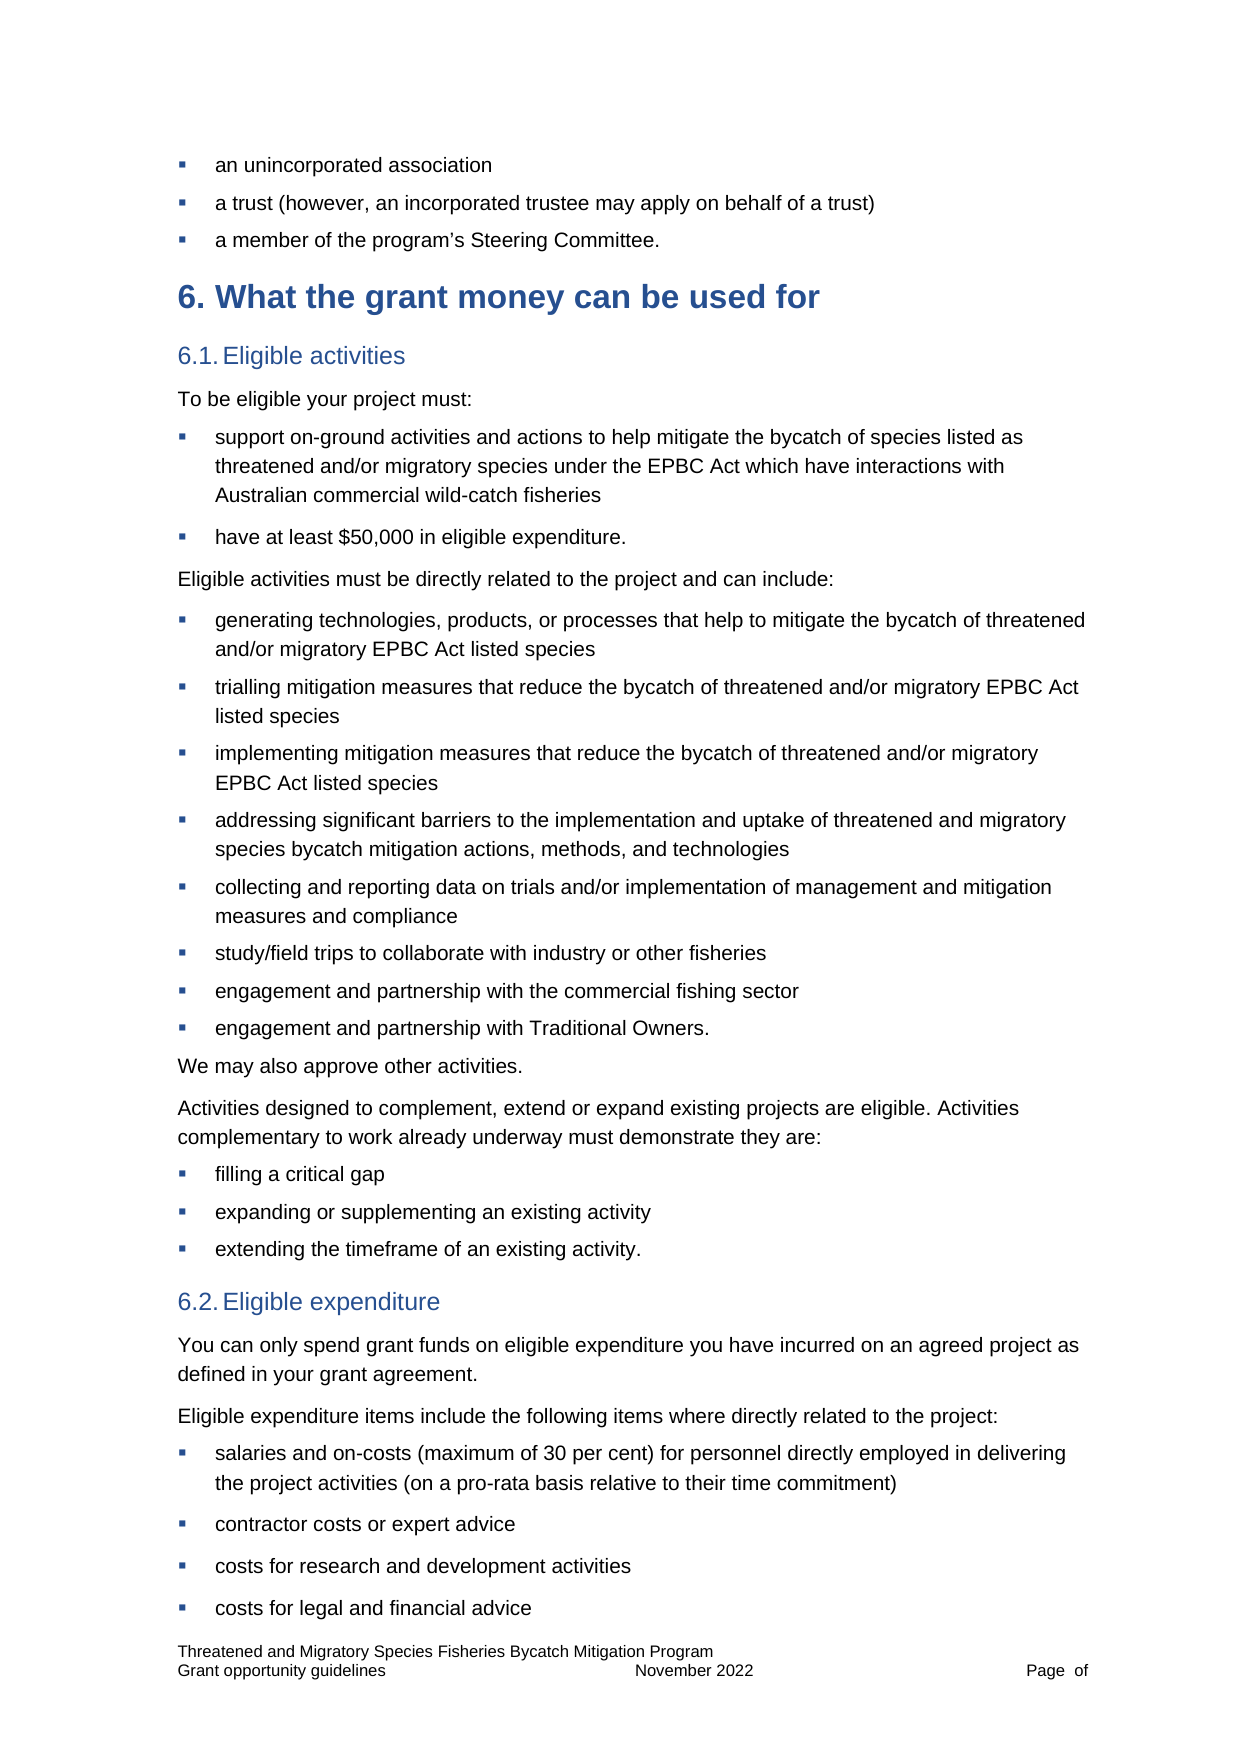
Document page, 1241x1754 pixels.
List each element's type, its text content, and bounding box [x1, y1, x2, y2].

list engagement and partnership with the commercial fishing sector [177, 974, 1092, 1003]
text Eligible expenditure items include the following items where directly related to the project: [177, 1399, 1092, 1428]
list study/field trips to collaborate with industry or other fisheries [177, 936, 1092, 965]
text You can only spend grant funds on eligible expenditure you have incurred on an agreed project as defined in your grant agreement. [177, 1328, 1092, 1386]
list filling a critical gap [177, 1157, 1092, 1186]
list engagement and partnership with Traditional Owners. [177, 1011, 1092, 1040]
list have at least $50,000 in eligible expenditure. [177, 519, 1092, 549]
list contractor costs or expert advice [177, 1507, 1092, 1536]
list extending the timeframe of an existing activity. [177, 1232, 1092, 1261]
list collecting and reporting data on trials and/or implementation of management and mitigation measures and compliance [177, 869, 1092, 928]
subtitle Eligible activities [177, 340, 1092, 369]
list costs for legal and financial advice [177, 1590, 1092, 1619]
list addressing significant barriers to the implementation and uptake of threatened and migratory species bycatch mitigation actions, methods, and technologies [177, 803, 1092, 861]
list trialling mitigation measures that reduce the bycatch of threatened and/or migratory EPBC Act listed species [177, 669, 1092, 728]
list Activities designed to complement, extend or expand existing projects are eligible. Activities complementary to work already underway must demonstrate they are: [177, 1090, 1092, 1149]
subtitle Eligible expenditure [177, 1286, 1092, 1315]
list generating technologies, products, or processes that help to mitigate the bycatch of threatened and/or migratory EPBC Act listed species [177, 603, 1092, 661]
list a member of the program’s Steering Committee. [177, 223, 1092, 252]
text To be eligible your project must: [177, 382, 1092, 411]
subtitle What the grant money can be used for [177, 277, 1092, 315]
list salaries and on-costs (maximum of 30 per cent) for personnel directly employed in delivering the project activities (on a pro-rata basis relative to their time commitment) [177, 1436, 1092, 1494]
text We may also approve other activities. [177, 1049, 1092, 1078]
list support on-ground activities and actions to help mitigate the bycatch of species listed as threatened and/or migratory species under the EPBC Act which have interactions with Australian commercial wild-catch fisheries [177, 419, 1092, 507]
list a trust (however, an incorporated trustee may apply on behalf of a trust) [177, 185, 1092, 214]
list implementing mitigation measures that reduce the bycatch of threatened and/or migratory EPBC Act listed species [177, 736, 1092, 794]
text Eligible activities must be directly related to the project and can include: [177, 561, 1092, 590]
list expanding or supplementing an existing activity [177, 1194, 1092, 1224]
list costs for research and development activities [177, 1549, 1092, 1578]
list an unincorporated association [177, 148, 1092, 177]
